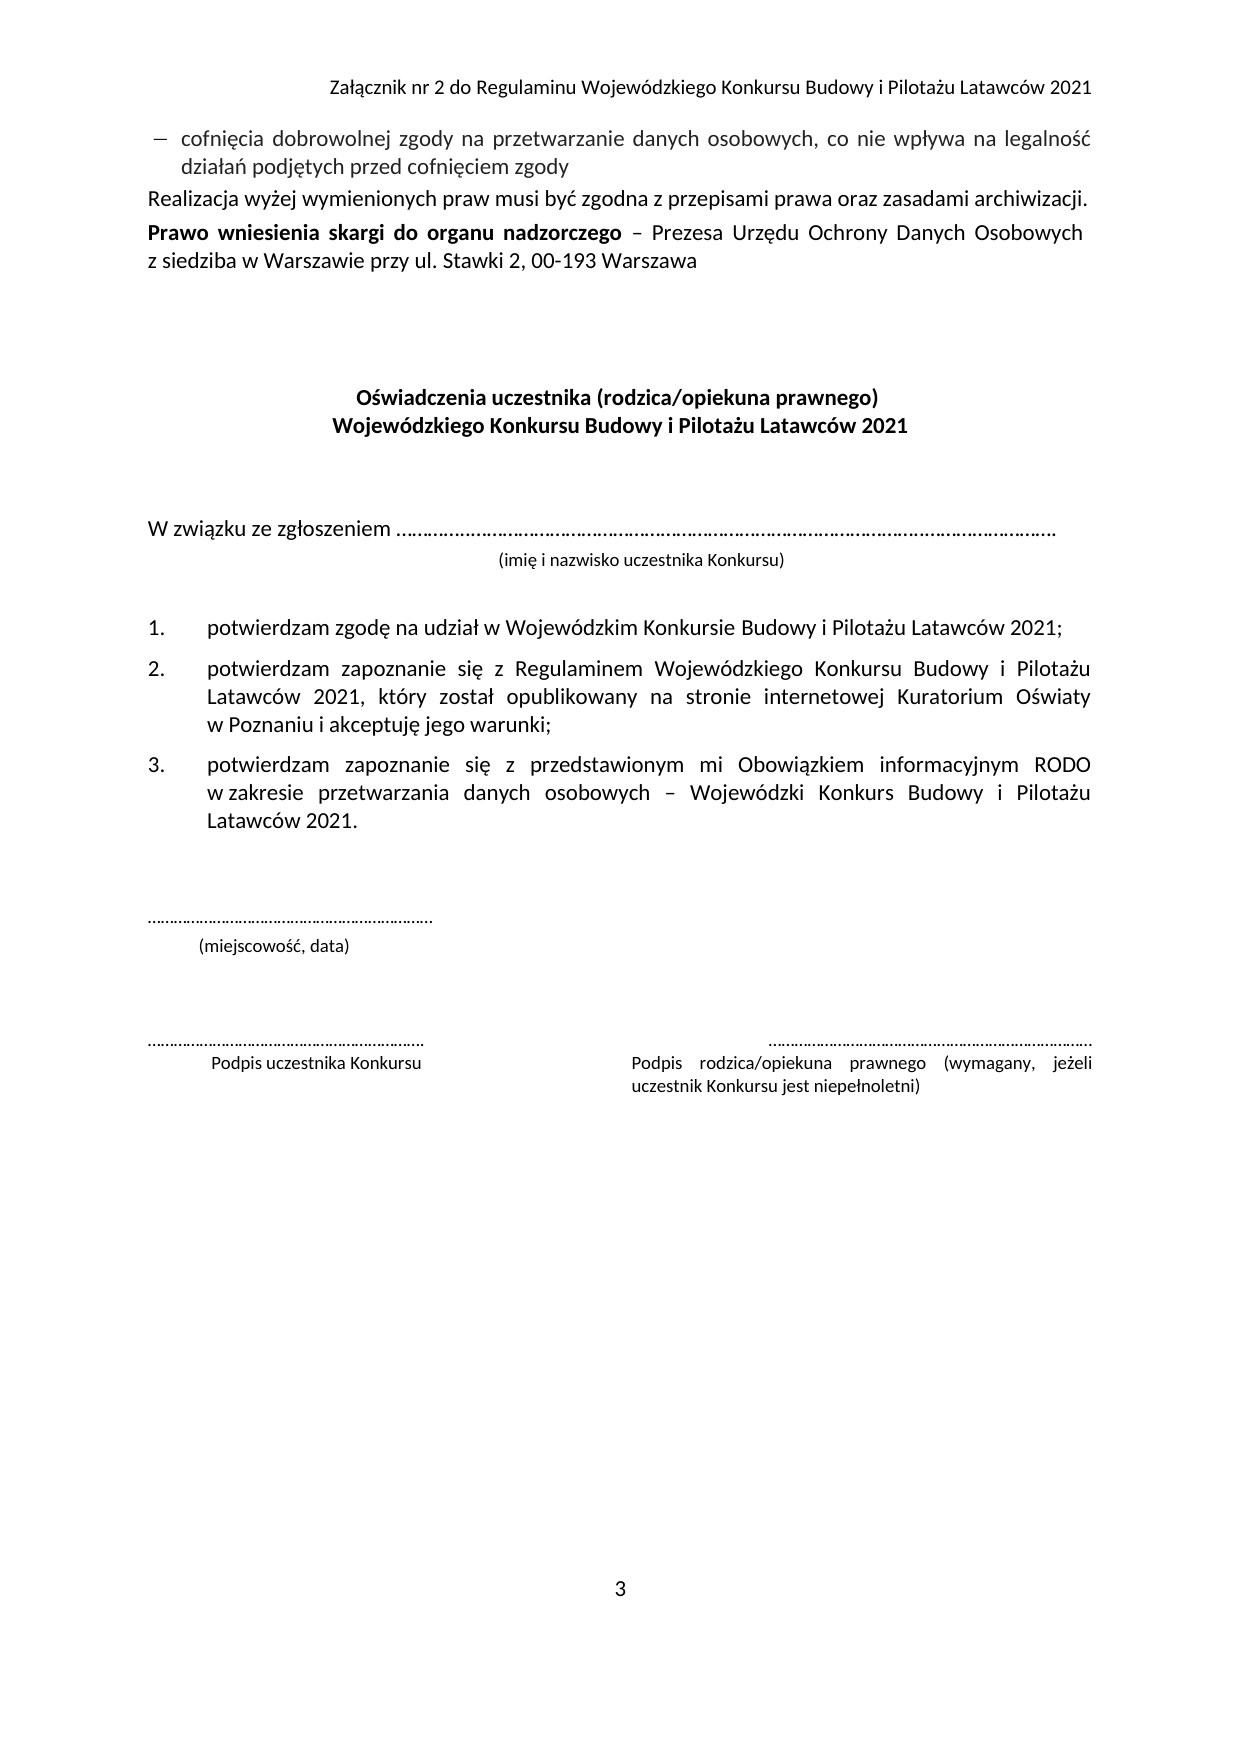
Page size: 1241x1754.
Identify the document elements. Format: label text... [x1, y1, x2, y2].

list potwierdzam zapoznanie się z Regulaminem Wojewódzkiego Konkursu Budowy i Pilotażu Latawców 2021, który został opublikowany na stronie internetowej Kuratorium Oświaty w Poznaniu i akceptuję jego warunki; [148, 654, 1092, 738]
table_header ………………………………………………………. Podpis uczestnika Konkursu [136, 1022, 620, 1103]
text (imię i nazwisko uczestnika Konkursu) [148, 549, 1092, 572]
text W związku ze zgłoszeniem …………..…………………………………………………………………………..……………………. [148, 514, 1092, 542]
list potwierdzam zgodę na udział w Wojewódzkim Konkursie Budowy i Pilotażu Latawców 2021; [148, 613, 1092, 641]
text ………………………………………………………… [148, 905, 1092, 928]
table_header ………………………………………………………………… Podpis rodzica/opiekuna prawnego (wymagany, jeżeli uczestnik Konkursu jest niepełnoletni) [620, 1022, 1104, 1103]
list cofnięcia dobrowolnej zgody na przetwarzanie danych osobowych, co nie wpływa na legalność działań podjętych przed cofnięciem zgody [151, 124, 1092, 180]
list potwierdzam zapoznanie się z przedstawionym mi Obowiązkiem informacyjnym RODO w zakresie przetwarzania danych osobowych – Wojewódzki Konkurs Budowy i Pilotażu Latawców 2021. [148, 750, 1092, 834]
text Prawo wniesienia skargi do organu nadzorczego – Prezesa Urzędu Ochrony Danych Osobowych z siedziba w Warszawie przy ul. Stawki 2, 00-193 Warszawa [148, 218, 1092, 274]
text Realizacja wyżej wymienionych praw musi być zgodna z przepisami prawa oraz zasadami archiwizacji. [148, 184, 1092, 212]
text (miejscowość, data) [148, 934, 1092, 957]
text Oświadczenia uczestnika (rodzica/opiekuna prawnego) Wojewódzkiego Konkursu Budowy i Pilotażu Latawców 2021 [148, 383, 1092, 439]
